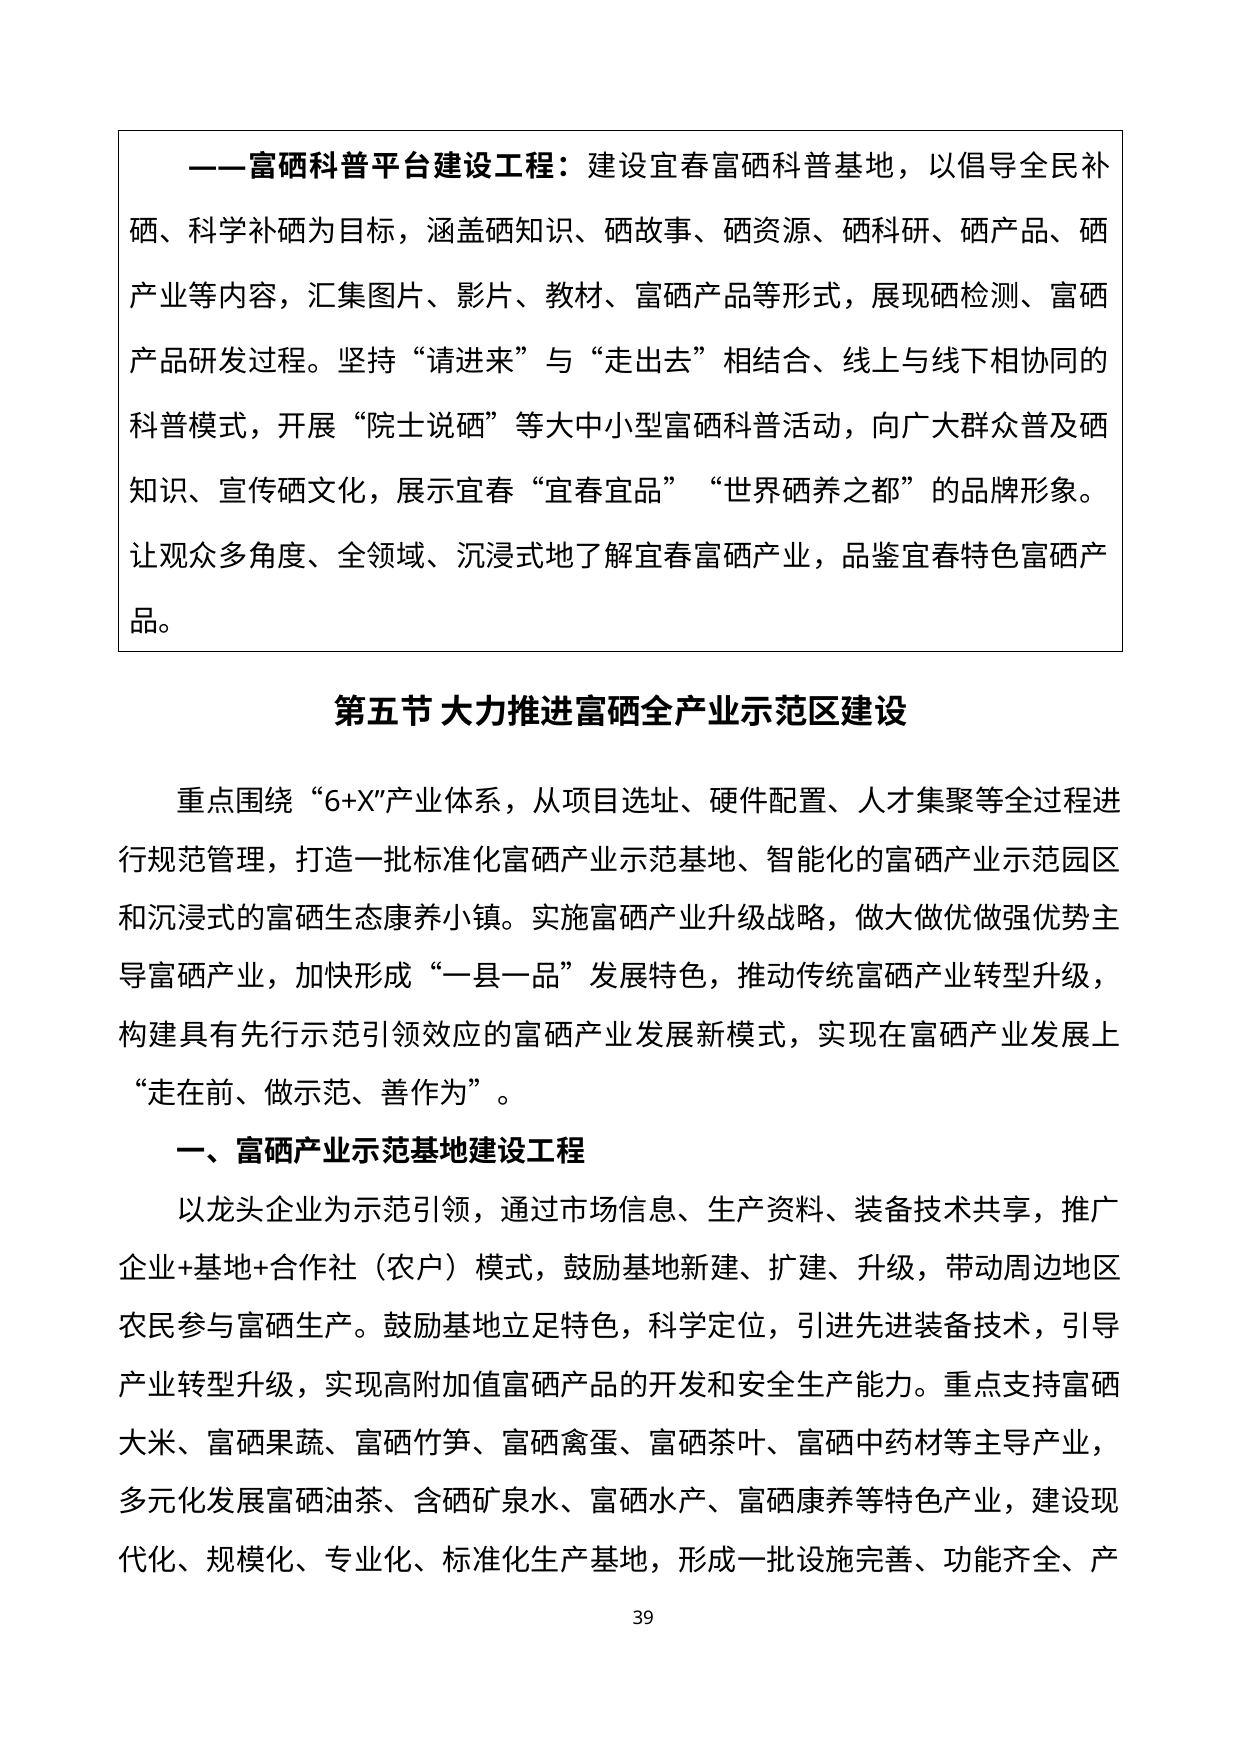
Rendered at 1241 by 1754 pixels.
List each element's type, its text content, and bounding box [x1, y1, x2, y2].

text 一、富硒产业示范基地建设工程 [118, 1115, 1122, 1173]
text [118, 1173, 1122, 1582]
text 第五节 大力推进富硒全产业示范区建设 [118, 684, 1122, 733]
text 重点围绕“6+X”产业体系，从项目选址、硬件配置、人才集聚等全过程进行规范管理，打造一批标准化富硒产业示范基地、智能化的富硒产业示范园区和沉浸式的富硒生态康养小镇。实施富硒产业升级战略，做大做优做强优势主导富硒产业，加快形成“一县一品”发展特色，推动传统富硒产业转型升级，构建具有先行示范引领效应的富硒产业发展新模式，实现在富硒产业发展上“走在前、做示范、善作为”。 [118, 765, 1122, 1115]
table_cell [119, 131, 1122, 651]
